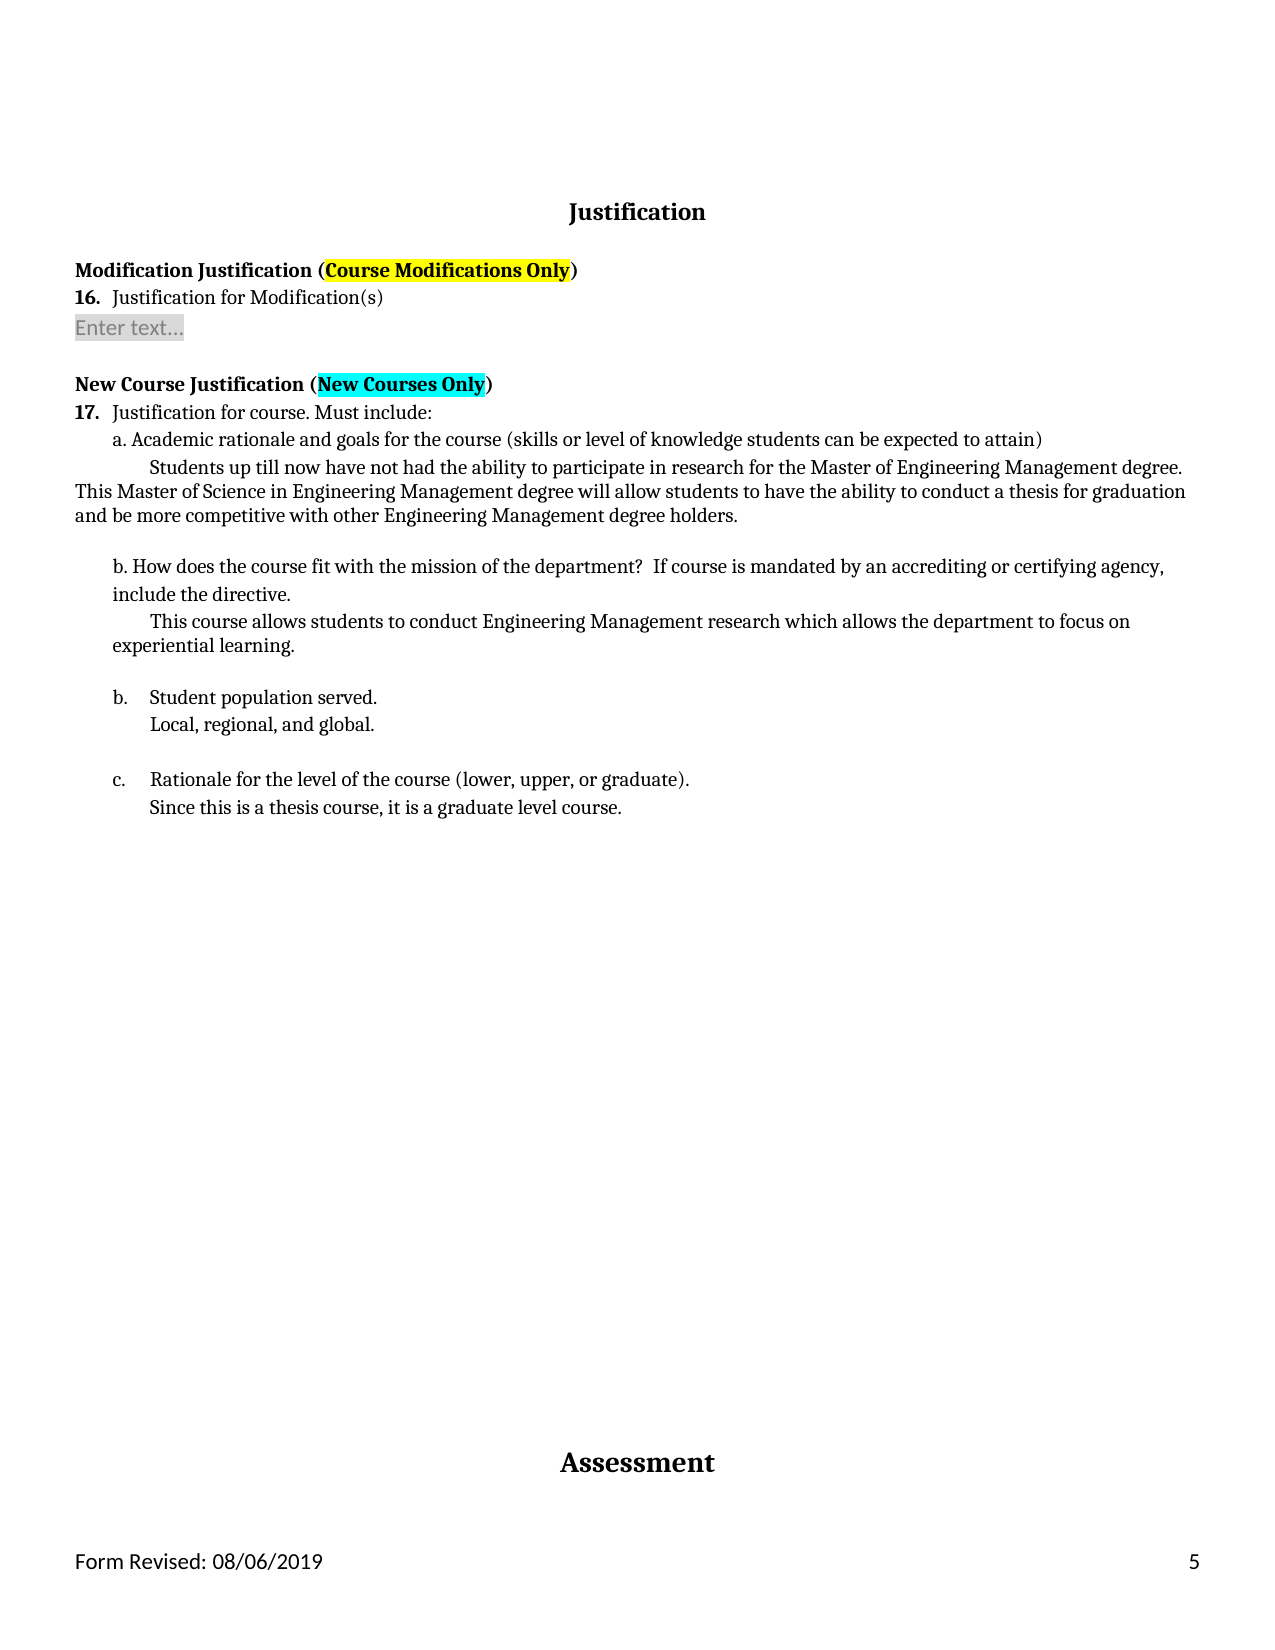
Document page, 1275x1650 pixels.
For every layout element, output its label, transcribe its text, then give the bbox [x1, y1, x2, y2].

text Modification Justification (Course Modifications Only) [75, 258, 1200, 282]
text a. Academic rationale and goals for the course (skills or level of knowledge students can be expected to attain) [75, 428, 1200, 452]
text Assessment [75, 1446, 1200, 1479]
text Justification [75, 198, 1200, 227]
list Local, regional, and global. [150, 713, 1200, 737]
list Justification for Modification(s) [75, 286, 1200, 310]
text b. How does the course fit with the mission of the department? If course is mandated by an accrediting or certifying agency, include the directive. [112, 555, 1200, 606]
list Student population served. [112, 685, 1200, 709]
text This course allows students to conduct Engineering Management research which allows the department to focus on experiential learning. [112, 610, 1200, 658]
text Students up till now have not had the ability to participate in research for the Master of Engineering Management degree. This Master of Science in Engineering Management degree will allow students to have the ability to conduct a thesis for graduation and be more competitive with other Engineering Management degree holders. [75, 456, 1200, 527]
list Justification for course. Must include: [75, 401, 1200, 424]
list Rationale for the level of the course (lower, upper, or graduate). [112, 768, 1200, 792]
text New Course Justification (New Courses Only) [485, 373, 1200, 397]
text New Course Justification (New Courses Only) [75, 373, 318, 397]
list Since this is a thesis course, it is a graduate level course. [150, 795, 1200, 819]
